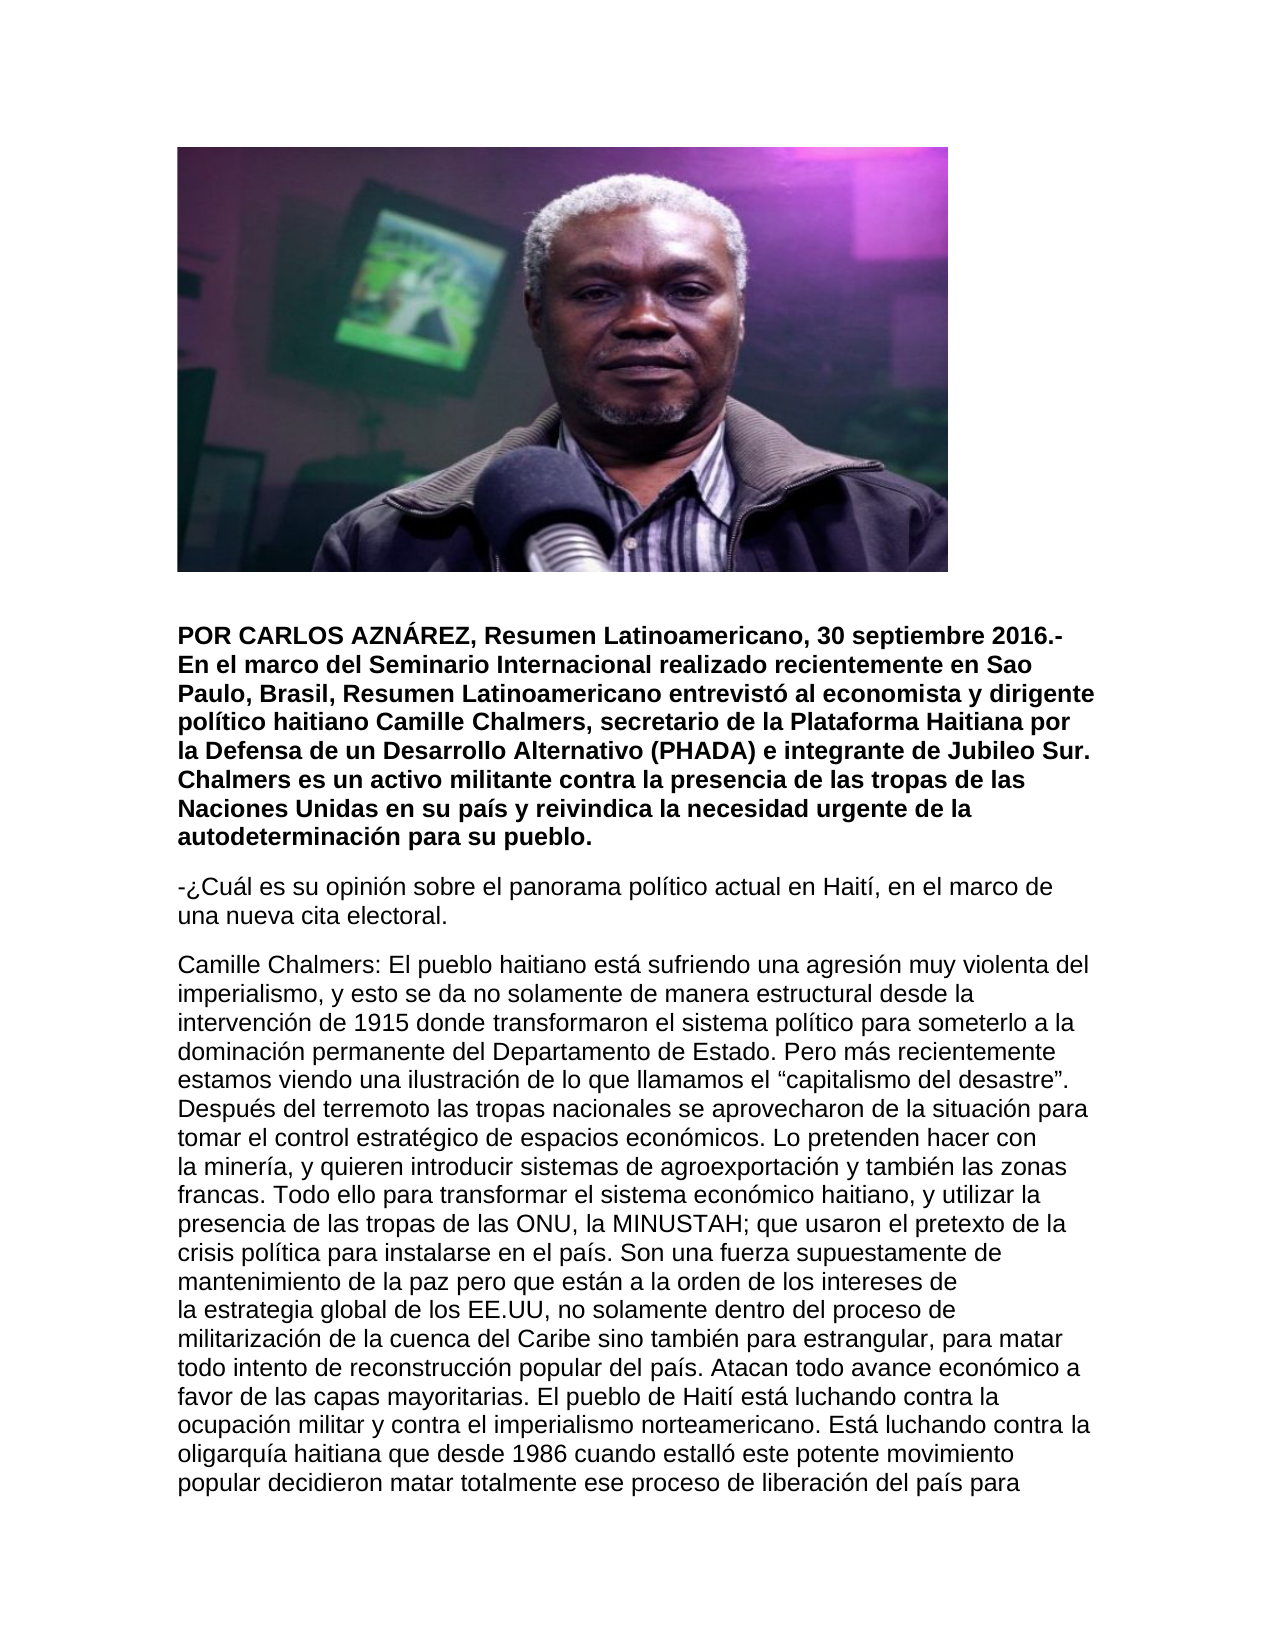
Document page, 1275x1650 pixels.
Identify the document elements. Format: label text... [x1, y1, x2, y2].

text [177, 950, 1098, 1496]
picture [177, 147, 948, 572]
text POR CARLOS AZNÁREZ, Resumen Latinoamericano, 30 septiembre 2016.- En el marco del Seminario Internacional realizado recientemente en Sao Paulo, Brasil, Resumen Latinoamericano entrevistó al economista y dirigente político haitiano Camille Chalmers, secretario de la Plataforma Haitiana por la Defensa de un Desarrollo Alternativo (PHADA) e integrante de Jubileo Sur. Chalmers es un activo militante contra la presencia de las tropas de las Naciones Unidas en su país y reivindica la necesidad urgente de la autodeterminación para su pueblo. [177, 592, 1098, 851]
text -¿Cuál es su opinión sobre el panorama político actual en Haití, en el marco de una nueva cita electoral. [177, 872, 1098, 929]
